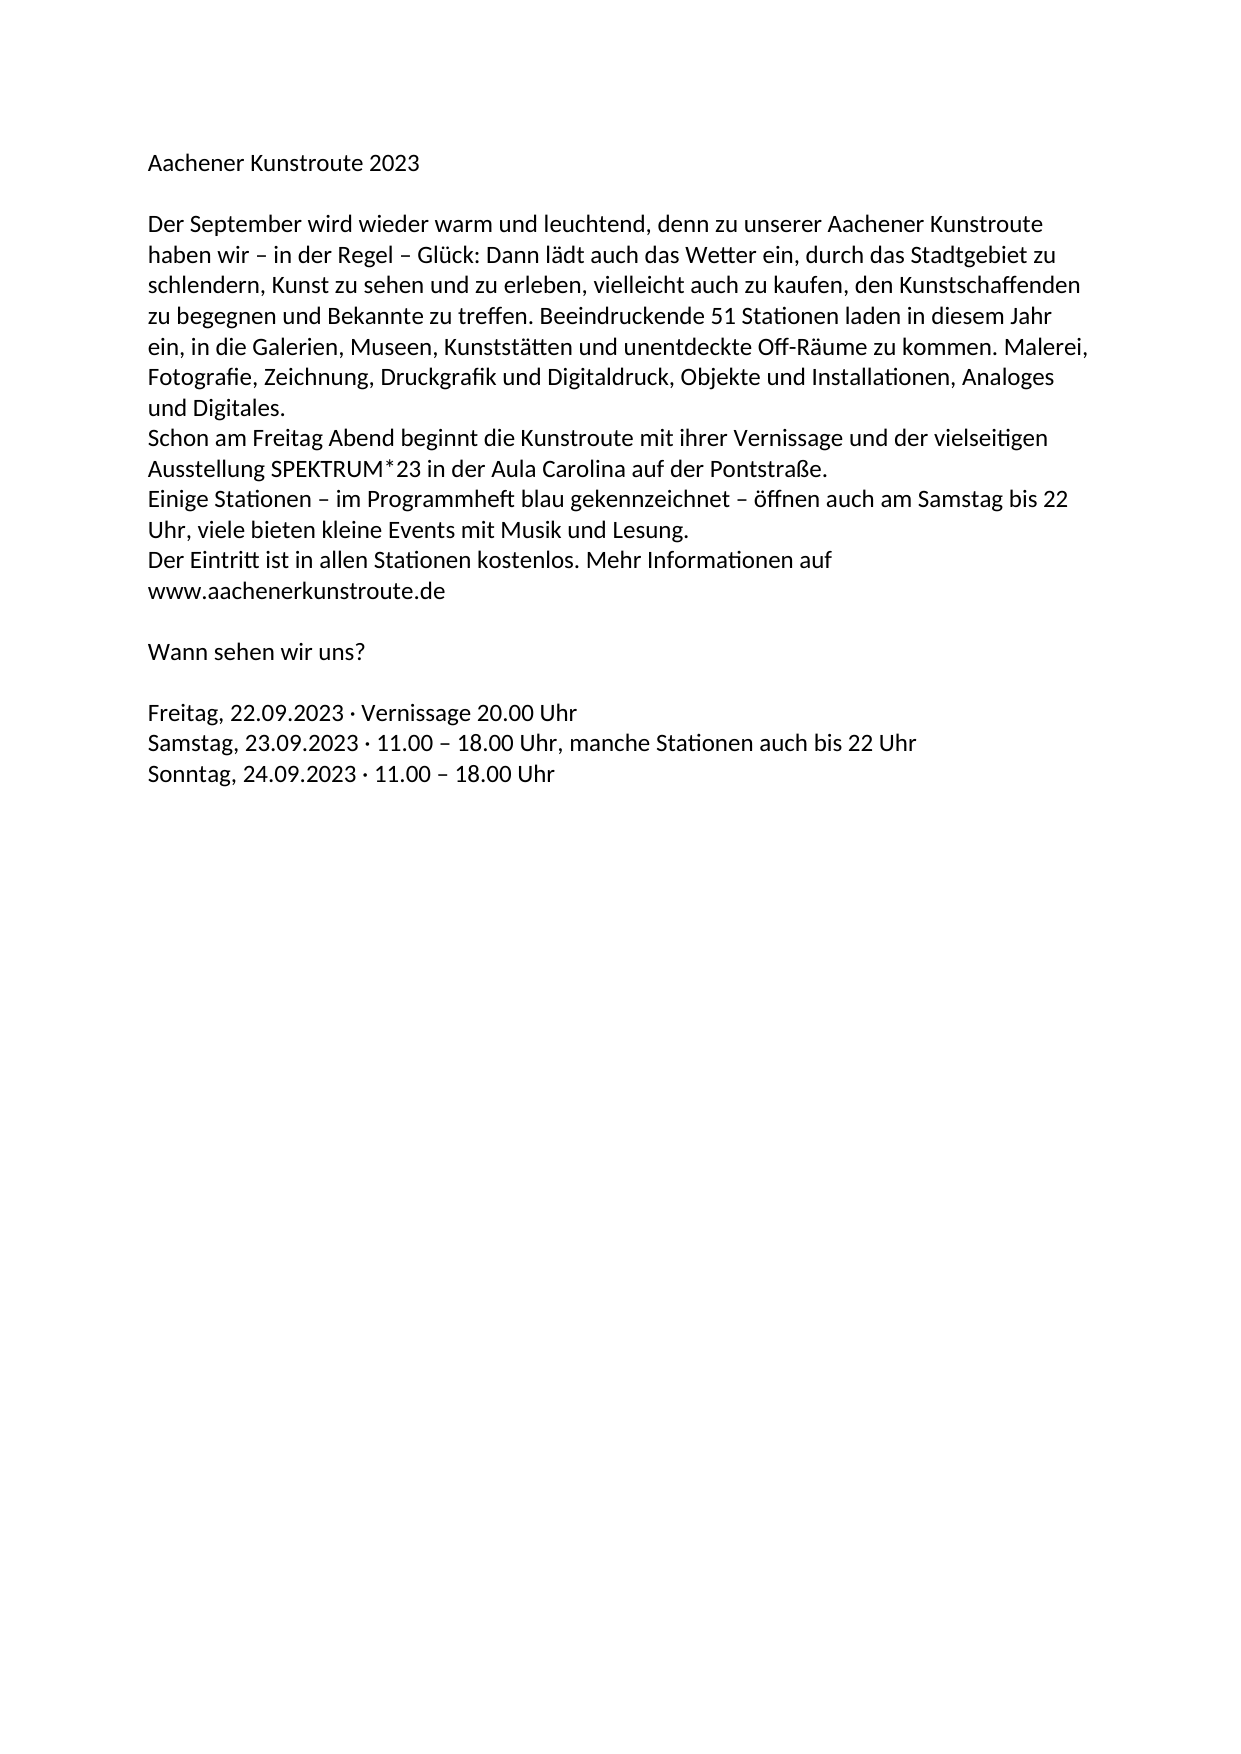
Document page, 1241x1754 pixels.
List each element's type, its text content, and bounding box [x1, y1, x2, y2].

text Freitag, 22.09.2023 · Vernissage 20.00 Uhr [148, 697, 1093, 727]
text Schon am Freitag Abend beginnt die Kunstroute mit ihrer Vernissage und der vielseitigen Ausstellung SPEKTRUM*23 in der Aula Carolina auf der Pontstraße. [148, 422, 1093, 483]
text Der Eintritt ist in allen Stationen kostenlos. Mehr Informationen auf www.aachenerkunstroute.de [148, 544, 1093, 605]
text Aachener Kunstroute 2023 [148, 148, 1093, 178]
text Der September wird wieder warm und leuchtend, denn zu unserer Aachener Kunstroute haben wir – in der Regel – Glück: Dann lädt auch das Wetter ein, durch das Stadtgebiet zu schlendern, Kunst zu sehen und zu erleben, vielleicht auch zu kaufen, den Kunstschaffenden zu begegnen und Bekannte zu treffen. Beeindruckende 51 Stationen laden in diesem Jahr ein, in die Galerien, Museen, Kunststätten und unentdeckte Off-Räume zu kommen. Malerei, Fotografie, Zeichnung, Druckgrafik und Digitaldruck, Objekte und Installationen, Analoges und Digitales. [148, 209, 1093, 422]
text Einige Stationen – im Programmheft blau gekennzeichnet – öffnen auch am Samstag bis 22 Uhr, viele bieten kleine Events mit Musik und Lesung. [148, 483, 1093, 544]
text Sonntag, 24.09.2023 · 11.00 – 18.00 Uhr [148, 758, 1093, 788]
text Wann sehen wir uns? [148, 636, 1093, 666]
text Samstag, 23.09.2023 · 11.00 – 18.00 Uhr, manche Stationen auch bis 22 Uhr [148, 727, 1093, 758]
